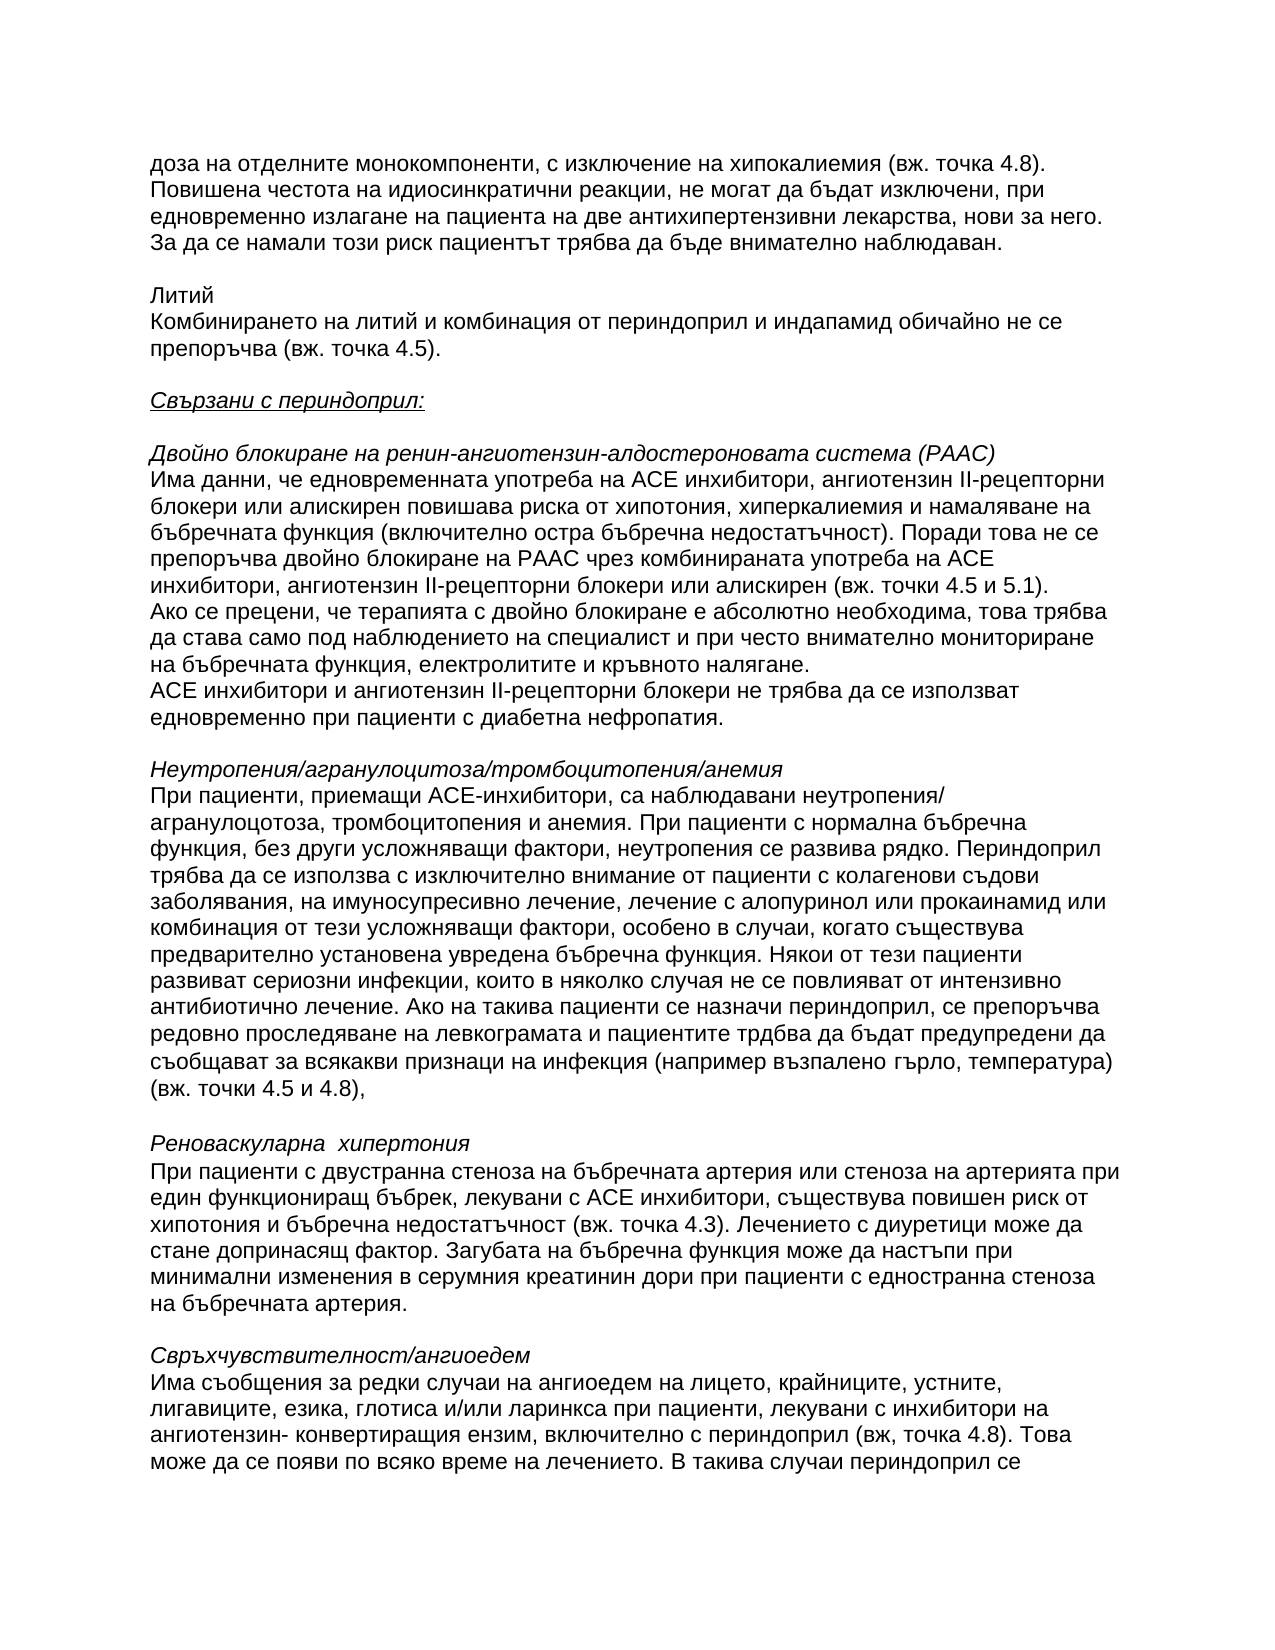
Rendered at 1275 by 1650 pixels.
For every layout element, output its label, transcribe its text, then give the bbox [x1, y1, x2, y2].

text Литий [150, 282, 1125, 308]
text Реноваскуларна хипертония [150, 1130, 1125, 1156]
text Свързани с периндоприл: [150, 387, 1125, 413]
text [150, 150, 1125, 255]
text АСЕ инхибитори и ангиотензин II-рецепторни блокери не трябва да се използват едновременно при пациенти с диабетна нефропатия. [150, 677, 1125, 730]
text Има данни, че едновременната употреба на АСЕ инхибитори, ангиотензин II-рецепторни блокери или алискирен повишава риска от хипотония, хиперкалиемия и намаляване на бъбречната функция (включително остра бъбречна недостатъчност). Поради това не се препоръчва двойно блокиране на РААС чрез комбинираната употреба на АСЕ инхибитори, ангиотензин II-рецепторни блокери или алискирен (вж. точки 4.5 и 5.1). [150, 466, 1125, 598]
text При пациенти, приемащи АСЕ-инхибитори, са наблюдавани неутропения/ агранулоцотоза, тромбоцитопения и анемия. При пациенти с нормална бъбречна функция, без други усложняващи фактори, неутропения се развива рядко. Периндоприл трябва да се използва с изключително внимание от пациенти с колагенови съдови заболявания, на имуносупресивно лечение, лечение с алопуринол или прокаинамид или комбинация от тези усложняващи фактори, особено в случаи, когато съществува предварително установена увредена бъбречна функция. Някои от тези пациенти развиват сериозни инфекции, които в няколко случая не се повлияват от интензивно антибиотично лечение. Ако на такива пациенти се назначи периндоприл, се препоръчва редовно проследяване на левкограмата и пациентите трдбва да бъдат предупредени да съобщават за всякакви признаци на инфекция (например възпалено гърло, температура) (вж. точки 4.5 и 4.8), [150, 782, 1125, 1101]
text Свръхчувствителност/ангиоедем [150, 1342, 1125, 1369]
text Двойно блокиране на ренин-ангиотензин-алдостероновата система (РААС) [150, 440, 1125, 466]
text При пациенти с двустранна стеноза на бъбречната артерия или стеноза на артерията при един функциониращ бъбрек, лекувани с АСЕ инхибитори, съществува повишен риск от хипотония и бъбречна недостатъчност (вж. точка 4.3). Лечението с диуретици може да стане допринасящ фактор. Загубата на бъбречна функция може да настъпи при минимални изменения в серумния креатинин дори при пациенти с едностранна стеноза на бъбречната артерия. [150, 1158, 1125, 1316]
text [150, 1369, 1125, 1474]
text Ако се прецени, че терапията с двойно блокиране е абсолютно необходима, това трябва да става само под наблюдението на специалист и при често внимателно мониториране на бъбречната функция, електролитите и кръвното налягане. [150, 598, 1125, 677]
text Неутропения/агранулоцитоза/тромбоцитопения/анемия [150, 756, 1125, 782]
text Комбинирането на литий и комбинация от периндоприл и индапамид обичайно не се препоръчва (вж. точка 4.5). [150, 308, 1125, 361]
